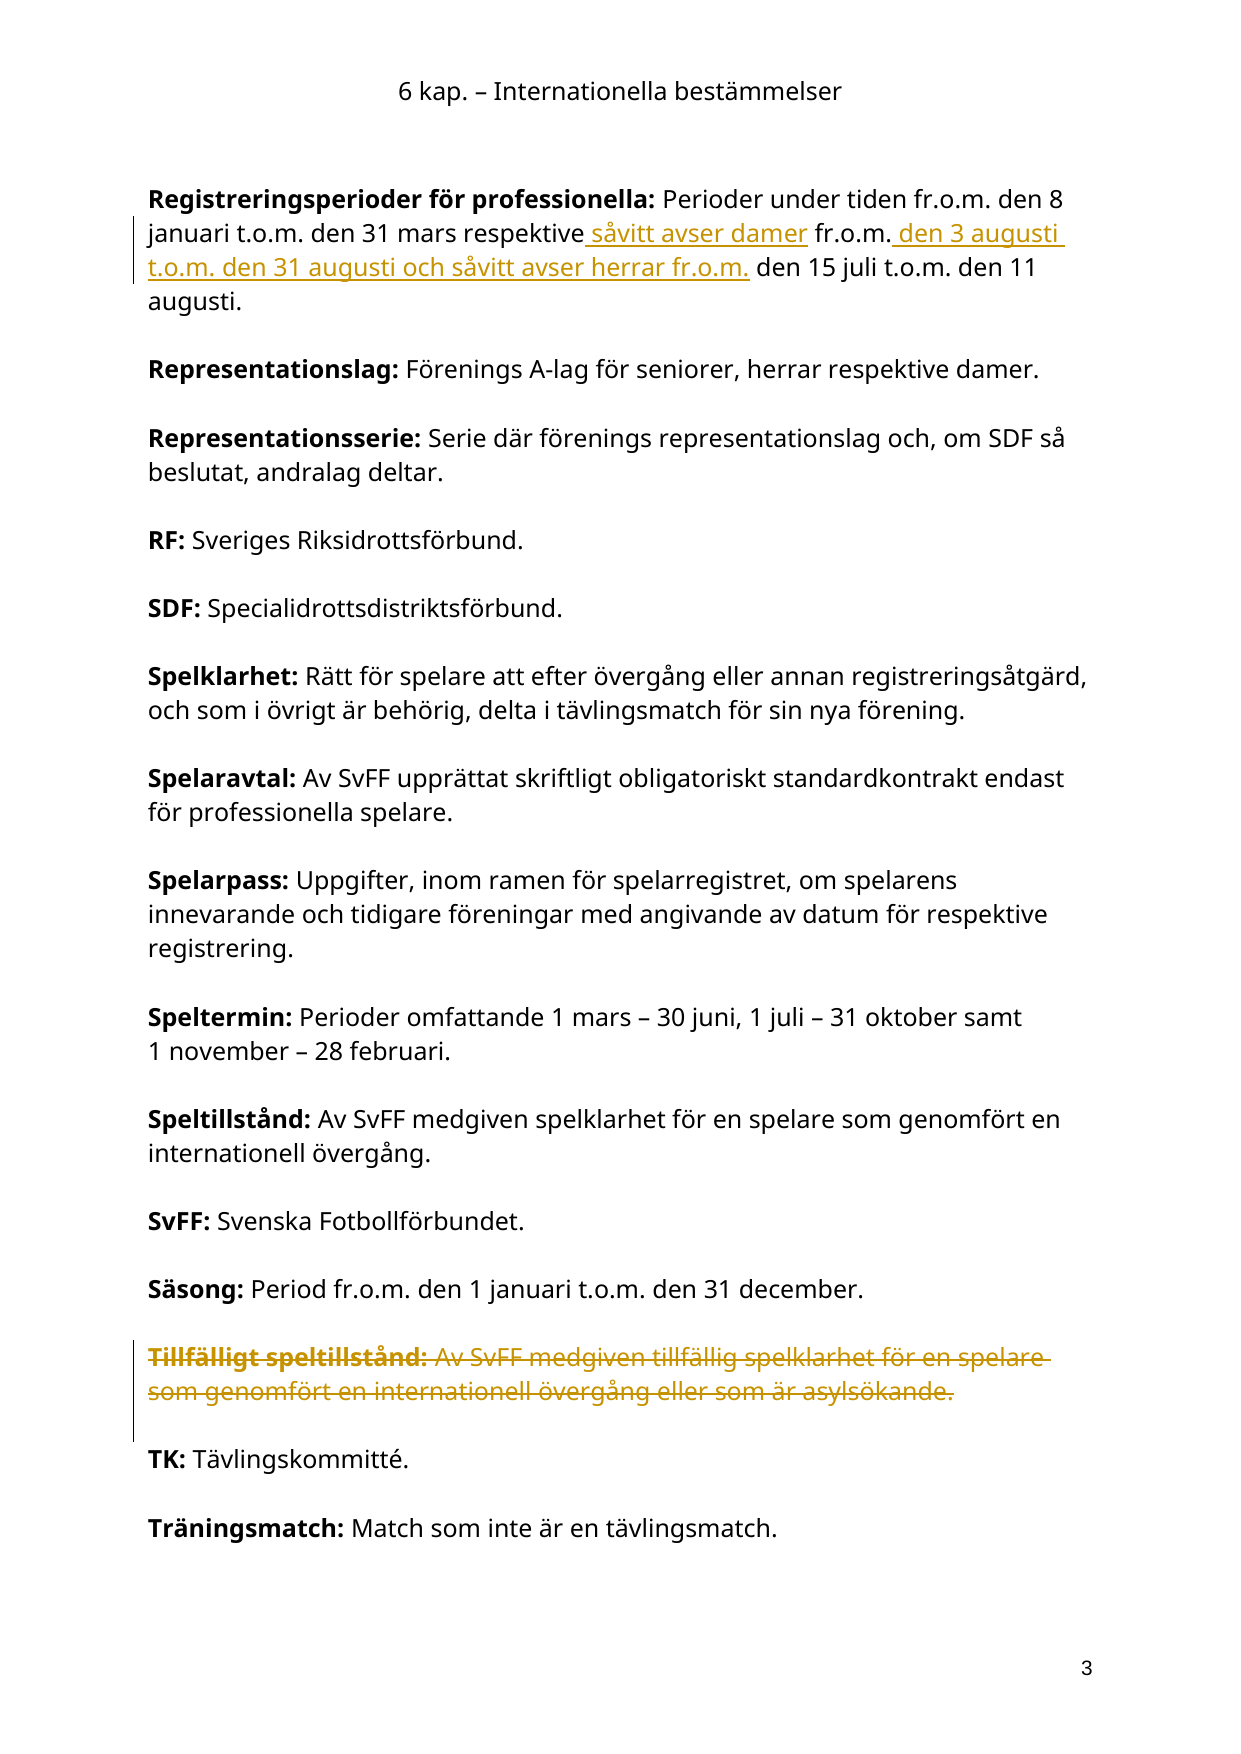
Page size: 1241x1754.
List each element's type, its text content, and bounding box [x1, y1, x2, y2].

text RF: Sveriges Riksidrottsförbund. [148, 522, 1092, 556]
text Speltillstånd: Av SvFF medgiven spelklarhet för en spelare som genomfört en internationell övergång. [148, 1101, 1092, 1169]
text Registreringsperioder för professionella: Perioder under tiden fr.o.m. den 8 januari t.o.m. den 31 mars respektive fr.o.m. den 15 juli t.o.m. den 11 augusti. [148, 182, 1092, 318]
text Säsong: Period fr.o.m. den 1 januari t.o.m. den 31 december. [148, 1272, 1092, 1306]
text Speltermin: Perioder omfattande 1 mars – 30 juni, 1 juli – 31 oktober samt 1 november – 28 februari. [148, 999, 1092, 1067]
text Spelklarhet: Rätt för spelare att efter övergång eller annan registreringsåtgärd, och som i övrigt är behörig, delta i tävlingsmatch för sin nya förening. [148, 659, 1092, 727]
text Spelaravtal: Av SvFF upprättat skriftligt obligatoriskt standardkontrakt endast för professionella spelare. [148, 761, 1092, 829]
text Träningsmatch: Match som inte är en tävlingsmatch. [148, 1510, 1092, 1544]
text Spelarpass: Uppgifter, inom ramen för spelarregistret, om spelarens innevarande och tidigare föreningar med angivande av datum för respektive registrering. [148, 863, 1092, 965]
text SDF: Specialidrottsdistriktsförbund. [148, 591, 1092, 624]
text SvFF: Svenska Fotbollförbundet. [148, 1204, 1092, 1238]
text Representationslag: Förenings A-lag för seniorer, herrar respektive damer. [148, 352, 1092, 386]
text TK: Tävlingskommitté. [148, 1442, 1092, 1476]
text Representationsserie: Serie där förenings representationslag och, om SDF så beslutat, andralag deltar. [148, 420, 1092, 488]
